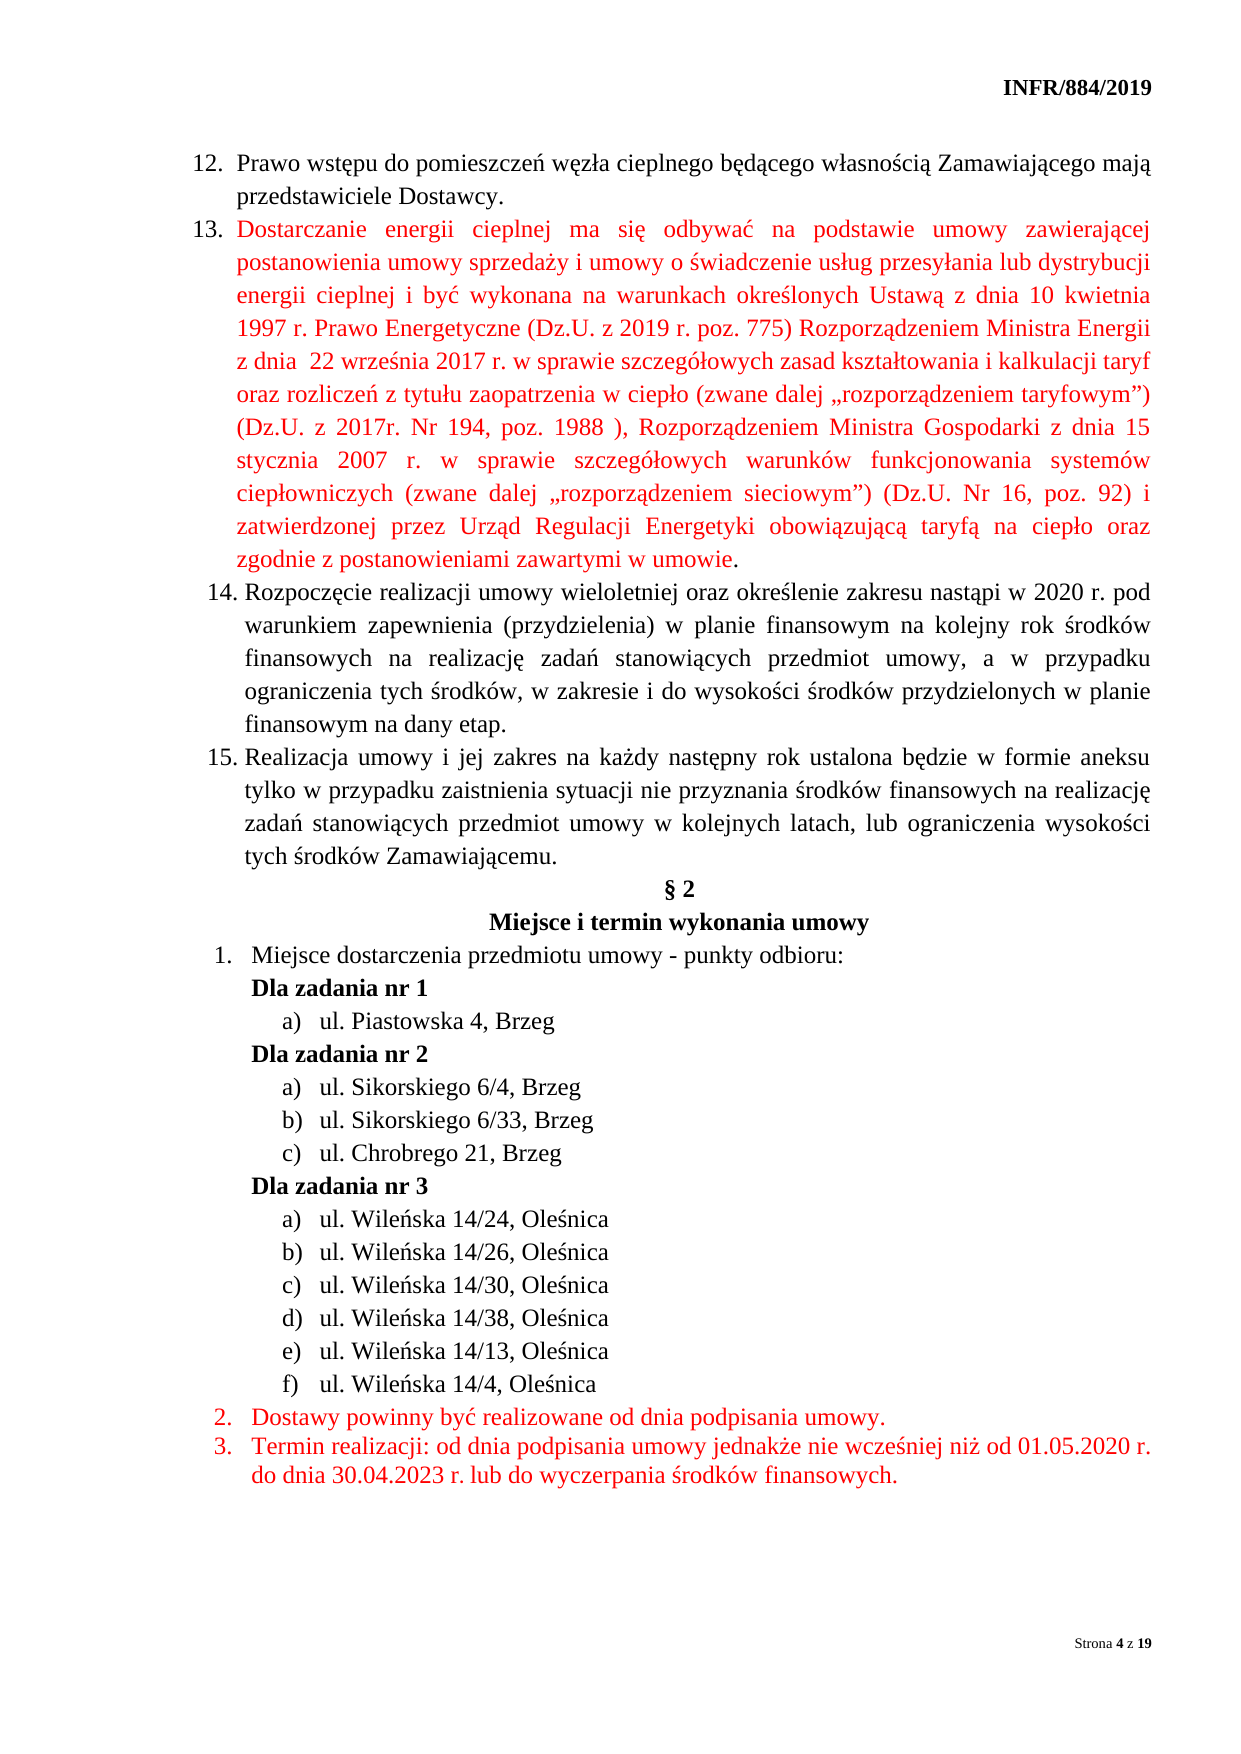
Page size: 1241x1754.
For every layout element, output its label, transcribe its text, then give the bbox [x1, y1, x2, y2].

list ul. Wileńska 14/4, Oleśnica [282, 1369, 1152, 1398]
list ul. Sikorskiego 6/33, Brzeg [282, 1105, 1152, 1134]
list ul. Sikorskiego 6/4, Brzeg [282, 1072, 1152, 1101]
text Miejsce i termin wykonania umowy [207, 907, 1152, 936]
text § 2 [207, 874, 1152, 903]
list ul. Chrobrego 21, Brzeg [282, 1138, 1152, 1167]
list ul. Wileńska 14/30, Oleśnica [282, 1270, 1152, 1299]
list ul. Wileńska 14/38, Oleśnica [282, 1303, 1152, 1332]
text Dla zadania nr 1 [251, 973, 1152, 1002]
text Dla zadania nr 2 [251, 1039, 1152, 1068]
list ul. Wileńska 14/26, Oleśnica [282, 1237, 1152, 1266]
text Dla zadania nr 3 [251, 1171, 1152, 1200]
list Miejsce dostarczenia przedmiotu umowy - punkty odbioru: [214, 940, 1152, 969]
list Prawo wstępu do pomieszczeń węzła cieplnego będącego własnością Zamawiającego mają przedstawiciele Dostawcy. [192, 148, 1152, 209]
list ul. Wileńska 14/13, Oleśnica [282, 1336, 1152, 1365]
list ul. Wileńska 14/24, Oleśnica [282, 1204, 1152, 1233]
list ul. Piastowska 4, Brzeg [282, 1006, 1152, 1035]
list Rozpoczęcie realizacji umowy wieloletniej oraz określenie zakresu nastąpi w 2020 r. pod warunkiem zapewnienia (przydzielenia) w planie finansowym na kolejny rok środków finansowych na realizację zadań stanowiących przedmiot umowy, a w przypadku ograniczenia tych środków, w zakresie i do wysokości środków przydzielonych w planie finansowym na dany etap. [207, 577, 1152, 738]
list Realizacja umowy i jej zakres na każdy następny rok ustalona będzie w formie aneksu tylko w przypadku zaistnienia sytuacji nie przyznania środków finansowych na realizację zadań stanowiących przedmiot umowy w kolejnych latach, lub ograniczenia wysokości tych środków Zamawiającemu. [207, 742, 1152, 870]
list Dostawy powinny być realizowane od dnia podpisania umowy. [214, 1402, 1152, 1431]
list Dostarczanie energii cieplnej ma się odbywać na podstawie umowy zawierającej postanowienia umowy sprzedaży i umowy o świadczenie usług przesyłania lub dystrybucji energii cieplnej i być wykonana na warunkach określonych Ustawą z dnia 10 kwietnia 1997 r. Prawo Energetyczne (Dz.U. z 2019 r. poz. 775) Rozporządzeniem Ministra Energii z dnia 22 września 2017 r. w sprawie szczegółowych zasad kształtowania i kalkulacji taryf oraz rozliczeń z tytułu zaopatrzenia w ciepło (zwane dalej „rozporządzeniem taryfowym”) (Dz.U. z 2017r. Nr 194, poz. 1988 ), Rozporządzeniem Ministra Gospodarki z dnia 15 stycznia 2007 r. w sprawie szczegółowych warunków funkcjonowania systemów ciepłowniczych (zwane dalej „rozporządzeniem sieciowym”) (Dz.U. Nr 16, poz. 92) i zatwierdzonej przez Urząd Regulacji Energetyki obowiązującą taryfą na ciepło oraz zgodnie z postanowieniami zawartymi w umowie. [192, 214, 1152, 573]
list Termin realizacji: od dnia podpisania umowy jednakże nie wcześniej niż od 01.05.2020 r. do dnia 30.04.2023 r. lub do wyczerpania środków finansowych. [214, 1431, 1152, 1489]
